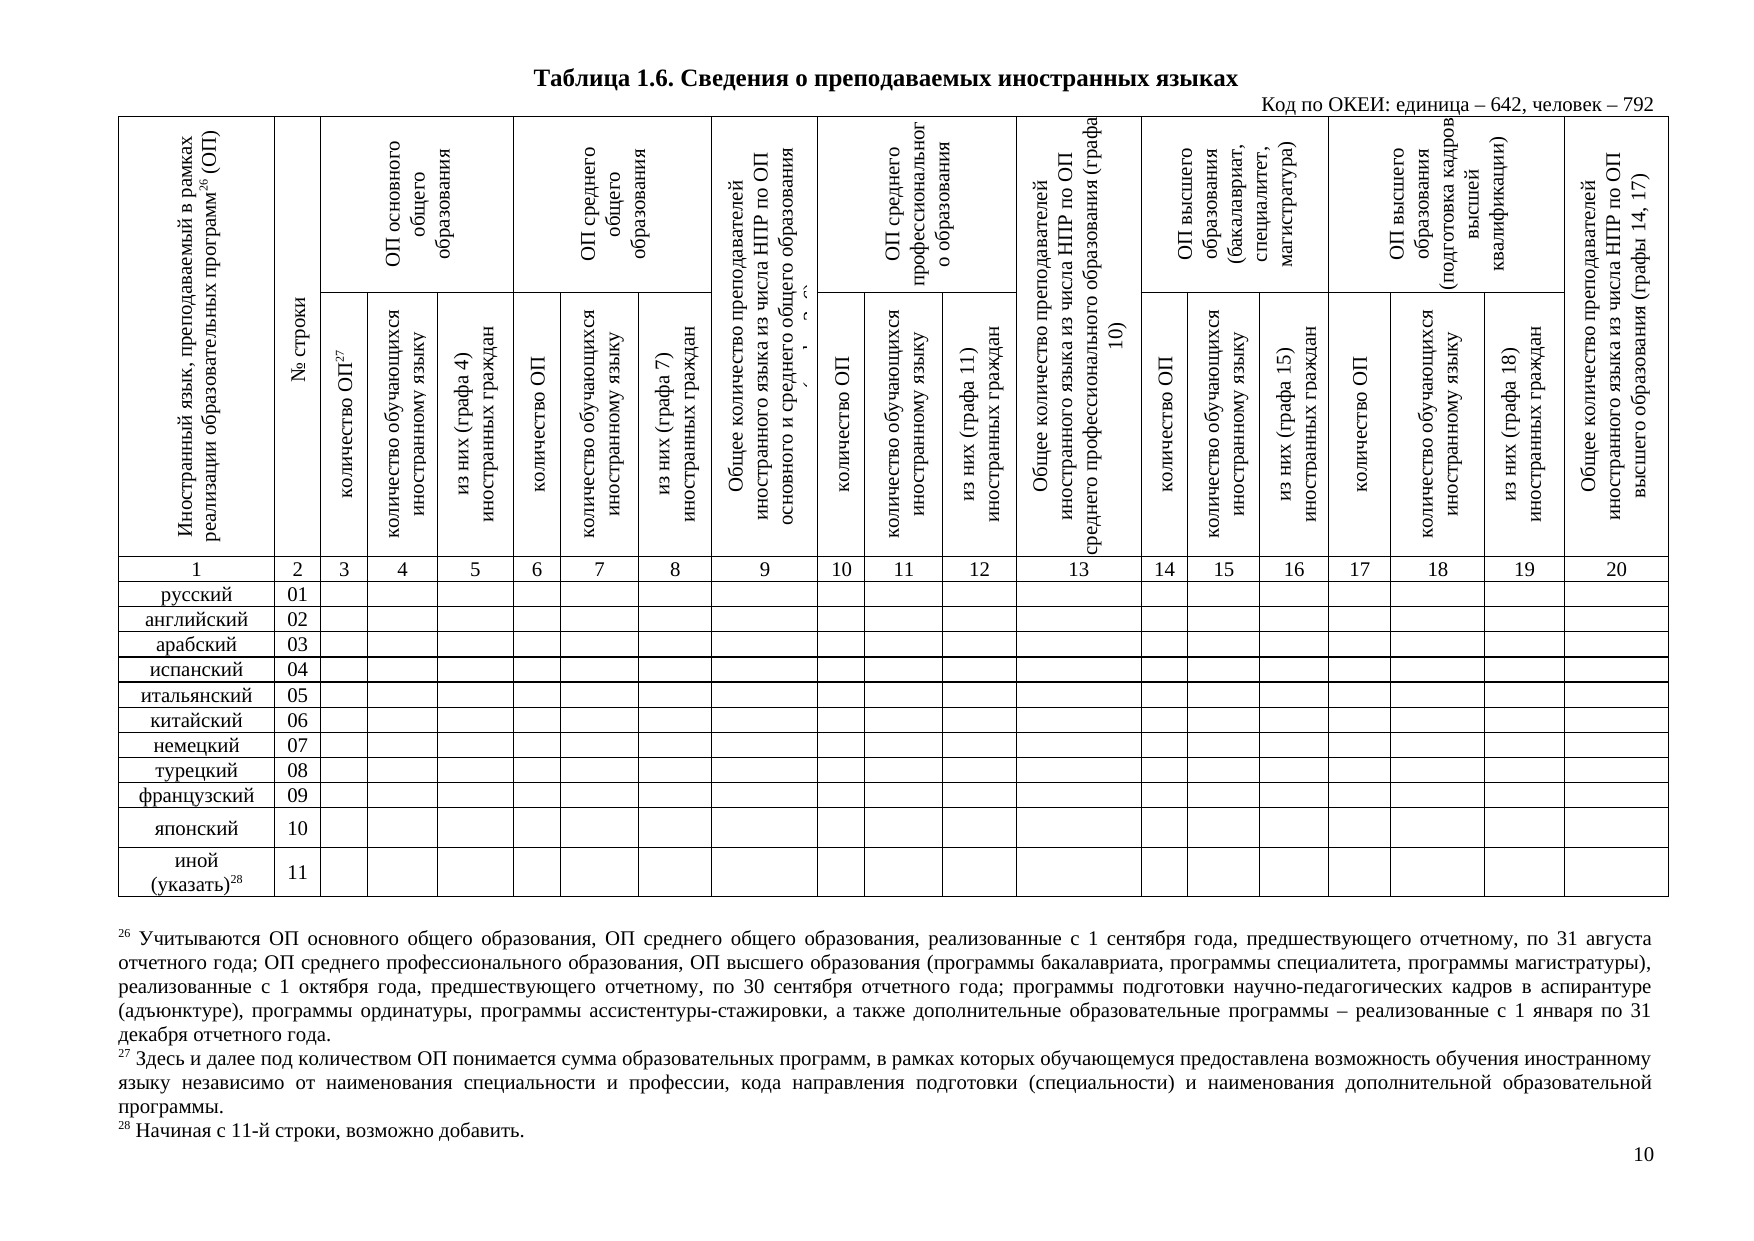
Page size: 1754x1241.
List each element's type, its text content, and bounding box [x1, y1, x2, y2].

table_cell [1565, 783, 1668, 807]
table_cell [943, 733, 1016, 757]
table_cell [818, 683, 864, 707]
table_cell из них (графа 4) иностранных граждан [438, 293, 513, 556]
table_cell [712, 582, 817, 606]
table_cell [865, 582, 942, 606]
table_cell 15 [1188, 557, 1259, 581]
table_cell 1 [119, 557, 274, 581]
table_cell [1017, 758, 1141, 782]
table_cell [321, 733, 367, 757]
table_cell [368, 607, 437, 631]
table_cell китайский [119, 708, 274, 732]
table_cell количество обучающихся иностранному языку [865, 293, 942, 556]
table_cell [1391, 783, 1484, 807]
table_cell [514, 607, 560, 631]
table_cell [1485, 783, 1564, 807]
table_cell [1485, 708, 1564, 732]
table_cell [1142, 733, 1187, 757]
table_cell [818, 708, 864, 732]
table_cell [561, 582, 638, 606]
table_cell [438, 758, 513, 782]
table_cell [1329, 733, 1390, 757]
table_cell [1142, 683, 1187, 707]
table_cell [865, 733, 942, 757]
table_header № строки [275, 117, 320, 556]
table_cell [514, 733, 560, 757]
table_cell [1391, 708, 1484, 732]
table_cell [639, 582, 711, 606]
table_cell [1260, 783, 1328, 807]
table_cell 19 [1485, 557, 1564, 581]
table_cell [1188, 708, 1259, 732]
table_cell [1329, 758, 1390, 782]
table_cell [368, 658, 437, 681]
table_cell [639, 733, 711, 757]
table_cell [438, 607, 513, 631]
table_cell [1188, 607, 1259, 631]
table_cell 17 [1329, 557, 1390, 581]
table_cell английский [119, 607, 274, 631]
table_cell из них (графа 11) иностранных граждан [943, 293, 1016, 556]
table_cell количество обучающихся иностранному языку [1391, 293, 1484, 556]
table_cell [1565, 683, 1668, 707]
table_cell [943, 758, 1016, 782]
table_cell 09 [275, 783, 320, 807]
table_cell [1329, 783, 1390, 807]
table_cell 4 [368, 557, 437, 581]
table_cell [865, 848, 942, 896]
table_cell [1391, 848, 1484, 896]
table_cell [1565, 708, 1668, 732]
table_cell количество обучающихся иностранному языку [1188, 293, 1259, 556]
table_cell 12 [943, 557, 1016, 581]
table_cell [321, 607, 367, 631]
table_cell [818, 733, 864, 757]
table_cell [1485, 758, 1564, 782]
table_cell [818, 658, 864, 681]
table_cell [943, 683, 1016, 707]
table_cell 6 [514, 557, 560, 581]
table_cell [1188, 758, 1259, 782]
table_cell 06 [275, 708, 320, 732]
table_cell [1017, 733, 1141, 757]
table_cell [943, 783, 1016, 807]
table_cell [1565, 658, 1668, 681]
table_cell 2 [275, 557, 320, 581]
table_cell [514, 758, 560, 782]
table_cell японский [119, 808, 274, 847]
table_cell количество обучающихся иностранному языку [561, 293, 638, 556]
table_cell 10 [275, 808, 320, 847]
table_cell [368, 683, 437, 707]
table_cell [865, 808, 942, 847]
table_cell [1260, 848, 1328, 896]
table_cell 03 [275, 632, 320, 656]
table_cell [1565, 848, 1668, 896]
table_cell [1485, 582, 1564, 606]
table_cell [1017, 708, 1141, 732]
table_cell [1391, 683, 1484, 707]
table_cell [321, 708, 367, 732]
table_cell [1017, 607, 1141, 631]
table_cell [1017, 808, 1141, 847]
table_cell 07 [275, 733, 320, 757]
table_cell [1188, 848, 1259, 896]
table_cell [368, 848, 437, 896]
table_cell [865, 708, 942, 732]
table_cell [712, 848, 817, 896]
table_cell [368, 632, 437, 656]
table_cell немецкий [119, 733, 274, 757]
table_cell [1391, 632, 1484, 656]
table_cell [818, 783, 864, 807]
table_cell количество ОП [321, 293, 367, 556]
table_cell [712, 683, 817, 707]
table_cell [368, 758, 437, 782]
table_cell [818, 758, 864, 782]
table_cell [818, 848, 864, 896]
table_cell [1391, 607, 1484, 631]
table_cell [561, 708, 638, 732]
table_cell [1485, 733, 1564, 757]
table_cell [368, 808, 437, 847]
table_cell [514, 708, 560, 732]
table_cell 02 [275, 607, 320, 631]
table_cell [1142, 848, 1187, 896]
table_header ОП основного общего образования [321, 117, 513, 292]
table_cell [818, 808, 864, 847]
table_cell 11 [865, 557, 942, 581]
table_cell [1142, 808, 1187, 847]
table_cell [943, 582, 1016, 606]
table_cell [1017, 658, 1141, 681]
table_cell [1329, 683, 1390, 707]
table_cell [1260, 607, 1328, 631]
table_cell [1565, 607, 1668, 631]
table_cell [1142, 783, 1187, 807]
table_cell [1188, 658, 1259, 681]
table_header ОП высшего образования (подготовка кадров высшей квалификации) [1329, 117, 1564, 292]
table_cell [1260, 582, 1328, 606]
table_cell [561, 658, 638, 681]
table_cell [1329, 632, 1390, 656]
table_cell [1485, 632, 1564, 656]
table_cell [438, 708, 513, 732]
table_cell [514, 808, 560, 847]
table_cell [1391, 582, 1484, 606]
table_cell [561, 607, 638, 631]
table_cell 3 [321, 557, 367, 581]
table_cell [514, 783, 560, 807]
table_cell русский [119, 582, 274, 606]
table_cell из них (графа 7) иностранных граждан [639, 293, 711, 556]
table_cell [1260, 758, 1328, 782]
table_cell [639, 708, 711, 732]
table_cell [639, 607, 711, 631]
table_cell из них (графа 15) иностранных граждан [1260, 293, 1328, 556]
table_cell [321, 758, 367, 782]
table_cell [368, 733, 437, 757]
table_cell 7 [561, 557, 638, 581]
table_cell [321, 582, 367, 606]
table_cell испанский [119, 658, 274, 681]
table_cell [514, 683, 560, 707]
table_cell [639, 683, 711, 707]
table_cell арабский [119, 632, 274, 656]
table_cell количество обучающихся иностранному языку [368, 293, 437, 556]
table_cell 5 [438, 557, 513, 581]
table_header Общее количество преподавателей иностранного языка из числа НПР по ОП высшего образования (графы 14, 17) [1565, 117, 1668, 556]
table_cell [1329, 658, 1390, 681]
table_cell 05 [275, 683, 320, 707]
table_cell [561, 848, 638, 896]
table_cell [639, 632, 711, 656]
table_cell [818, 582, 864, 606]
table_cell [561, 632, 638, 656]
table_cell 04 [275, 658, 320, 681]
table_cell [438, 582, 513, 606]
table_cell [1017, 683, 1141, 707]
table_cell [865, 783, 942, 807]
table_cell [712, 708, 817, 732]
table_cell [321, 683, 367, 707]
table_cell [321, 658, 367, 681]
table_cell [865, 758, 942, 782]
table_cell [438, 848, 513, 896]
table_header ОП среднего общего образования [514, 117, 711, 292]
table_cell [1142, 607, 1187, 631]
table_cell [438, 783, 513, 807]
table_cell [368, 708, 437, 732]
table_cell [321, 848, 367, 896]
table_cell [1565, 758, 1668, 782]
table_header Общее количество преподавателей иностранного языка из числа НПР по ОП основного и среднего общего образования (графы 3, 6) [712, 117, 817, 556]
table_cell 11 [275, 848, 320, 896]
table_cell [561, 733, 638, 757]
table_cell [1329, 582, 1390, 606]
table_cell [943, 708, 1016, 732]
table_cell [818, 632, 864, 656]
table_cell 18 [1391, 557, 1484, 581]
table_cell [639, 848, 711, 896]
table_cell [1565, 733, 1668, 757]
table_cell [438, 683, 513, 707]
table_cell [1017, 632, 1141, 656]
table_cell [1260, 632, 1328, 656]
table_header Иностранный язык, преподаваемый в рамках реализации образовательных программ (ОП) [119, 117, 274, 556]
table_cell [1017, 783, 1141, 807]
table_cell 14 [1142, 557, 1187, 581]
text Код по ОКЕИ: единица – 642, человек – 792 [118, 92, 1654, 116]
table_cell [943, 632, 1016, 656]
table_cell [1188, 632, 1259, 656]
table_cell [712, 658, 817, 681]
table_cell 8 [639, 557, 711, 581]
table_cell [1329, 607, 1390, 631]
table_cell [561, 758, 638, 782]
table_cell [438, 808, 513, 847]
table_cell [1260, 808, 1328, 847]
table_cell [1188, 733, 1259, 757]
subtitle Таблица 1.6. Сведения о преподаваемых иностранных языках [118, 63, 1654, 92]
table_cell [1017, 582, 1141, 606]
table_cell [368, 582, 437, 606]
table_cell [1485, 683, 1564, 707]
table_cell турецкий [119, 758, 274, 782]
table_cell [1188, 582, 1259, 606]
table_cell [639, 758, 711, 782]
table_cell [368, 783, 437, 807]
table_cell [712, 733, 817, 757]
table_cell [1188, 683, 1259, 707]
table_cell 9 [712, 557, 817, 581]
table_cell [1017, 848, 1141, 896]
table_cell [712, 632, 817, 656]
table_cell [1142, 632, 1187, 656]
table_cell [1485, 808, 1564, 847]
table_cell количество ОП [1142, 293, 1187, 556]
table_cell [561, 783, 638, 807]
table_cell [865, 607, 942, 631]
table_cell [943, 808, 1016, 847]
table_cell [438, 658, 513, 681]
table_cell [1485, 607, 1564, 631]
table_cell [321, 632, 367, 656]
table_cell [712, 607, 817, 631]
table_cell [438, 733, 513, 757]
table_cell иной (указать) [119, 848, 274, 896]
table_cell французский [119, 783, 274, 807]
table_cell [1260, 683, 1328, 707]
table_cell [639, 783, 711, 807]
table_cell [321, 808, 367, 847]
table_cell [1329, 708, 1390, 732]
table_cell [561, 683, 638, 707]
table_cell [438, 632, 513, 656]
table_cell из них (графа 18) иностранных граждан [1485, 293, 1564, 556]
table_cell [514, 658, 560, 681]
table_cell [1485, 658, 1564, 681]
table_cell [321, 783, 367, 807]
table_cell 20 [1565, 557, 1668, 581]
table_cell [561, 808, 638, 847]
table_cell [1260, 658, 1328, 681]
table_cell [1565, 632, 1668, 656]
table_cell [865, 683, 942, 707]
table_cell [514, 848, 560, 896]
table_cell [1391, 758, 1484, 782]
table_cell [1565, 808, 1668, 847]
table_cell [712, 808, 817, 847]
table_cell [1329, 808, 1390, 847]
table_cell [1391, 808, 1484, 847]
table_cell 16 [1260, 557, 1328, 581]
table_cell [1565, 582, 1668, 606]
table_cell [639, 658, 711, 681]
table_cell [1260, 733, 1328, 757]
table_cell [818, 607, 864, 631]
table_cell [514, 632, 560, 656]
table_cell количество ОП [818, 293, 864, 556]
table_cell итальянский [119, 683, 274, 707]
table_cell [1142, 582, 1187, 606]
table_cell [1142, 658, 1187, 681]
table_cell [865, 658, 942, 681]
table_cell [943, 607, 1016, 631]
table_cell [1391, 733, 1484, 757]
table_header Общее количество преподавателей иностранного языка из числа НПР по ОП среднего профессионального образования (графа 10) [1017, 117, 1141, 556]
table_header ОП высшего образования (бакалавриат, специалитет, магистратура) [1142, 117, 1328, 292]
table_cell количество ОП [1329, 293, 1390, 556]
table_cell [1391, 658, 1484, 681]
table_cell [712, 783, 817, 807]
table_cell [712, 758, 817, 782]
table_cell [865, 632, 942, 656]
table_cell [943, 658, 1016, 681]
table_cell [943, 848, 1016, 896]
table_cell 08 [275, 758, 320, 782]
table_cell [1329, 848, 1390, 896]
table_cell 01 [275, 582, 320, 606]
table_cell [639, 808, 711, 847]
table_cell количество ОП [514, 293, 560, 556]
table_cell [1188, 783, 1259, 807]
table_cell 13 [1017, 557, 1141, 581]
table_cell [1142, 708, 1187, 732]
table_cell [514, 582, 560, 606]
table_cell 10 [818, 557, 864, 581]
table_cell [1260, 708, 1328, 732]
table_header ОП среднего профессионального образования [818, 117, 1016, 292]
table_cell [1485, 848, 1564, 896]
table_cell [1142, 758, 1187, 782]
table_cell [1188, 808, 1259, 847]
